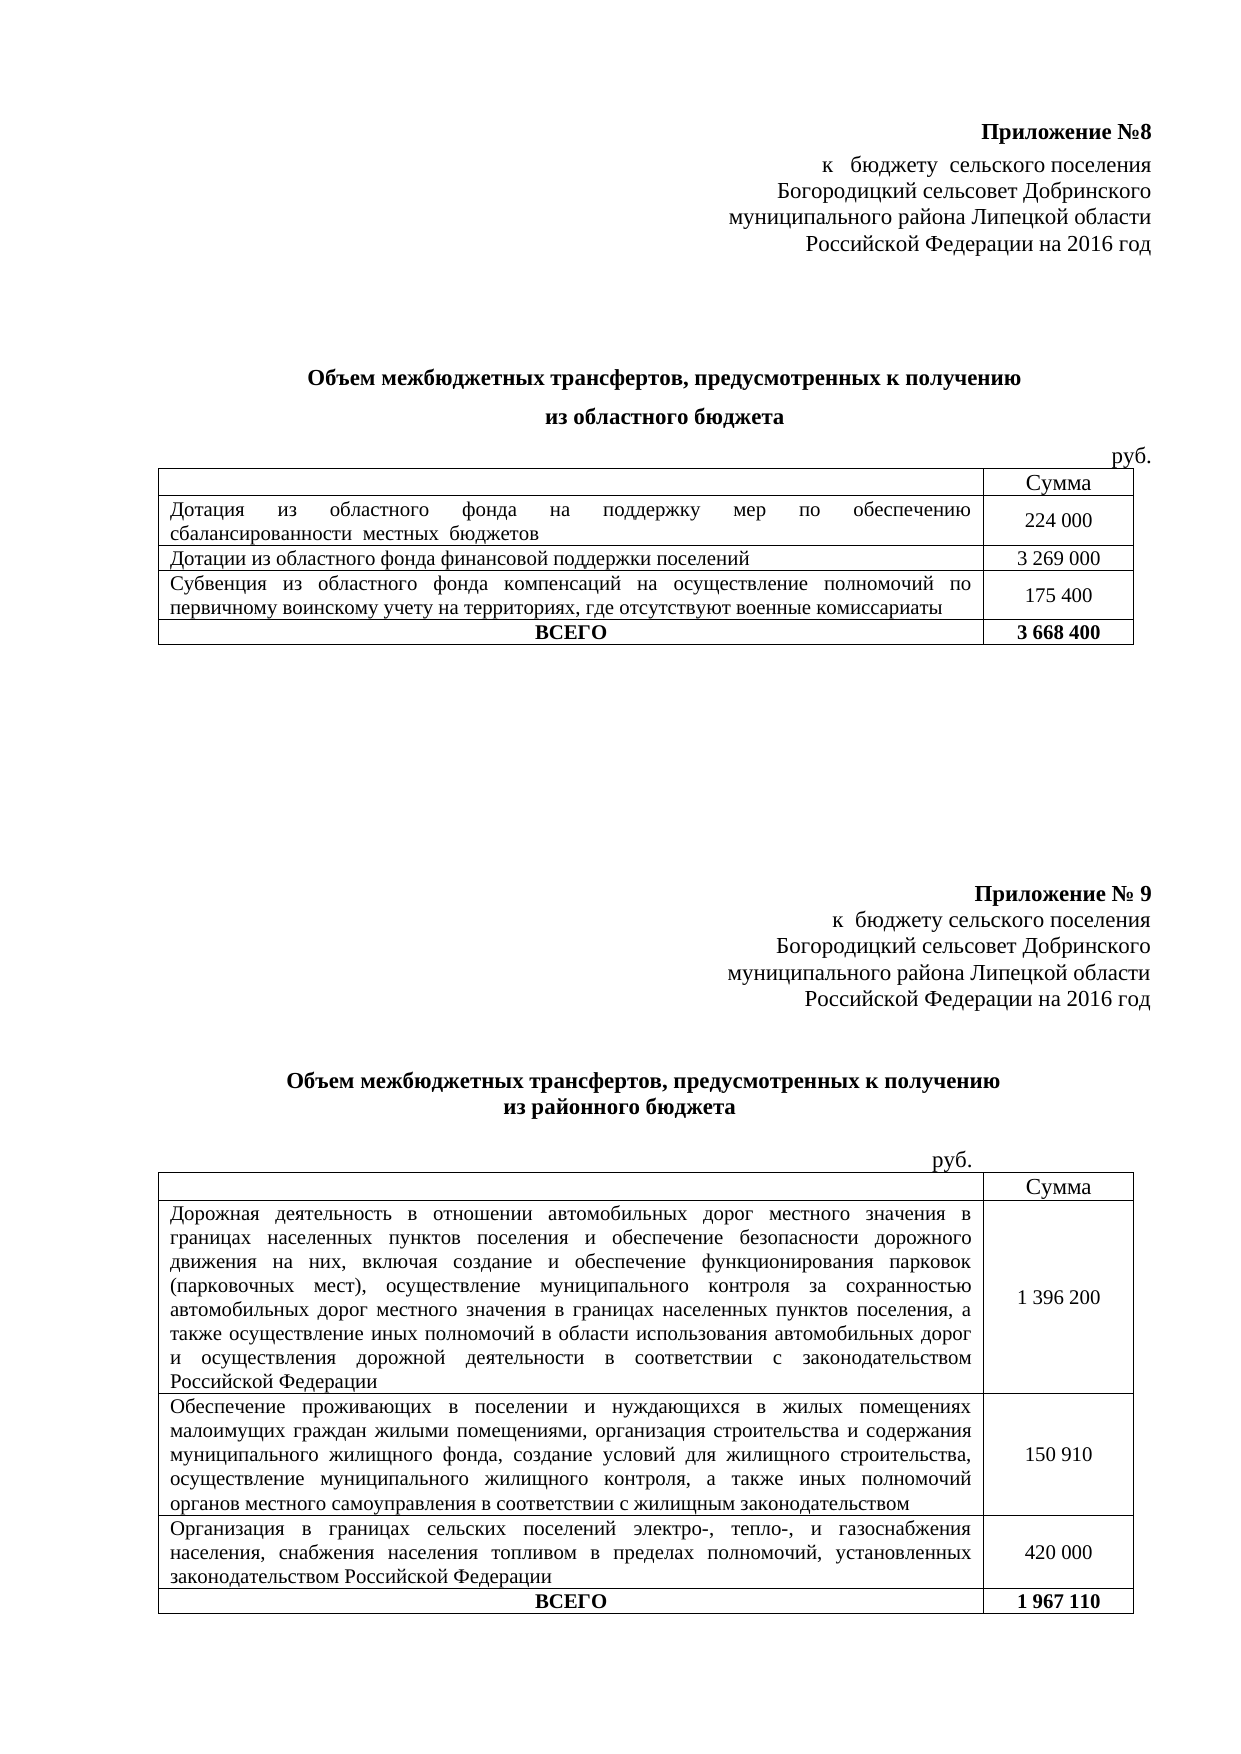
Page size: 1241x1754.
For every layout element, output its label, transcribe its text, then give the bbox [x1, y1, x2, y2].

text Приложение № 9 [177, 880, 1152, 906]
text к бюджету сельского поселения [546, 151, 1152, 177]
text Богородицкий сельсовет Добринского [546, 177, 1152, 203]
table_cell Субвенция из областного фонда компенсаций на осуществление полномочий по первичному воинскому учету на территориях, где отсутствуют военные комиссариаты [159, 571, 983, 619]
table_header [159, 469, 983, 495]
text Российской Федерации на 2016 год [177, 985, 1152, 1012]
text из областного бюджета [177, 403, 1152, 429]
table_cell 1 967 110 [984, 1589, 1133, 1613]
text муниципального района Липецкой области [546, 203, 1152, 230]
table_cell 175 400 [984, 571, 1133, 619]
table_cell 150 910 [984, 1394, 1133, 1514]
table_cell 1 396 200 [984, 1201, 1133, 1393]
text из районного бюджета [177, 1093, 1152, 1119]
text Российской Федерации на 2016 год [546, 230, 1152, 256]
table_cell Дотация из областного фонда на поддержку мер по обеспечению сбалансированности местных бюджетов [159, 496, 983, 544]
table_header [159, 1173, 983, 1199]
text Объем межбюджетных трансфертов, предусмотренных к получению [177, 364, 1152, 390]
table_cell ВСЕГО [159, 1589, 983, 1613]
table_header Сумма [984, 1173, 1133, 1199]
table_cell Дотации из областного фонда финансовой поддержки поселений [159, 546, 983, 570]
table_cell Организация в границах сельских поселений электро-, тепло-, и газоснабжения населения, снабжения населения топливом в пределах полномочий, установленных законодательством Российской Федерации [159, 1516, 983, 1588]
text Приложение №8 [177, 118, 1152, 144]
text Объем межбюджетных трансфертов, предусмотренных к получению [177, 1067, 1152, 1093]
table_cell 3 668 400 [984, 620, 1133, 644]
text муниципального района Липецкой области [177, 959, 1152, 985]
text руб. [177, 1146, 1152, 1172]
table_cell 420 000 [984, 1516, 1133, 1588]
table_cell Обеспечение проживающих в поселении и нуждающихся в жилых помещениях малоимущих граждан жилыми помещениями, организация строительства и содержания муниципального жилищного фонда, создание условий для жилищного строительства, осуществление муниципального жилищного контроля, а также иных полномочий органов местного самоуправления в соответствии с жилищным законодательством [159, 1394, 983, 1514]
table_cell 224 000 [984, 496, 1133, 544]
text к бюджету сельского поселения [177, 906, 1152, 933]
table_cell 3 269 000 [984, 546, 1133, 570]
table_cell ВСЕГО [159, 620, 983, 644]
text Богородицкий сельсовет Добринского [177, 933, 1152, 959]
table_header Сумма [984, 469, 1133, 495]
text руб. [177, 442, 1152, 468]
table_cell Дорожная деятельность в отношении автомобильных дорог местного значения в границах населенных пунктов поселения и обеспечение безопасности дорожного движения на них, включая создание и обеспечение функционирования парковок (парковочных мест), осуществление муниципального контроля за сохранностью автомобильных дорог местного значения в границах населенных пунктов поселения, а также осуществление иных полномочий в области использования автомобильных дорог и осуществления дорожной деятельности в соответствии с законодательством Российской Федерации [159, 1201, 983, 1393]
